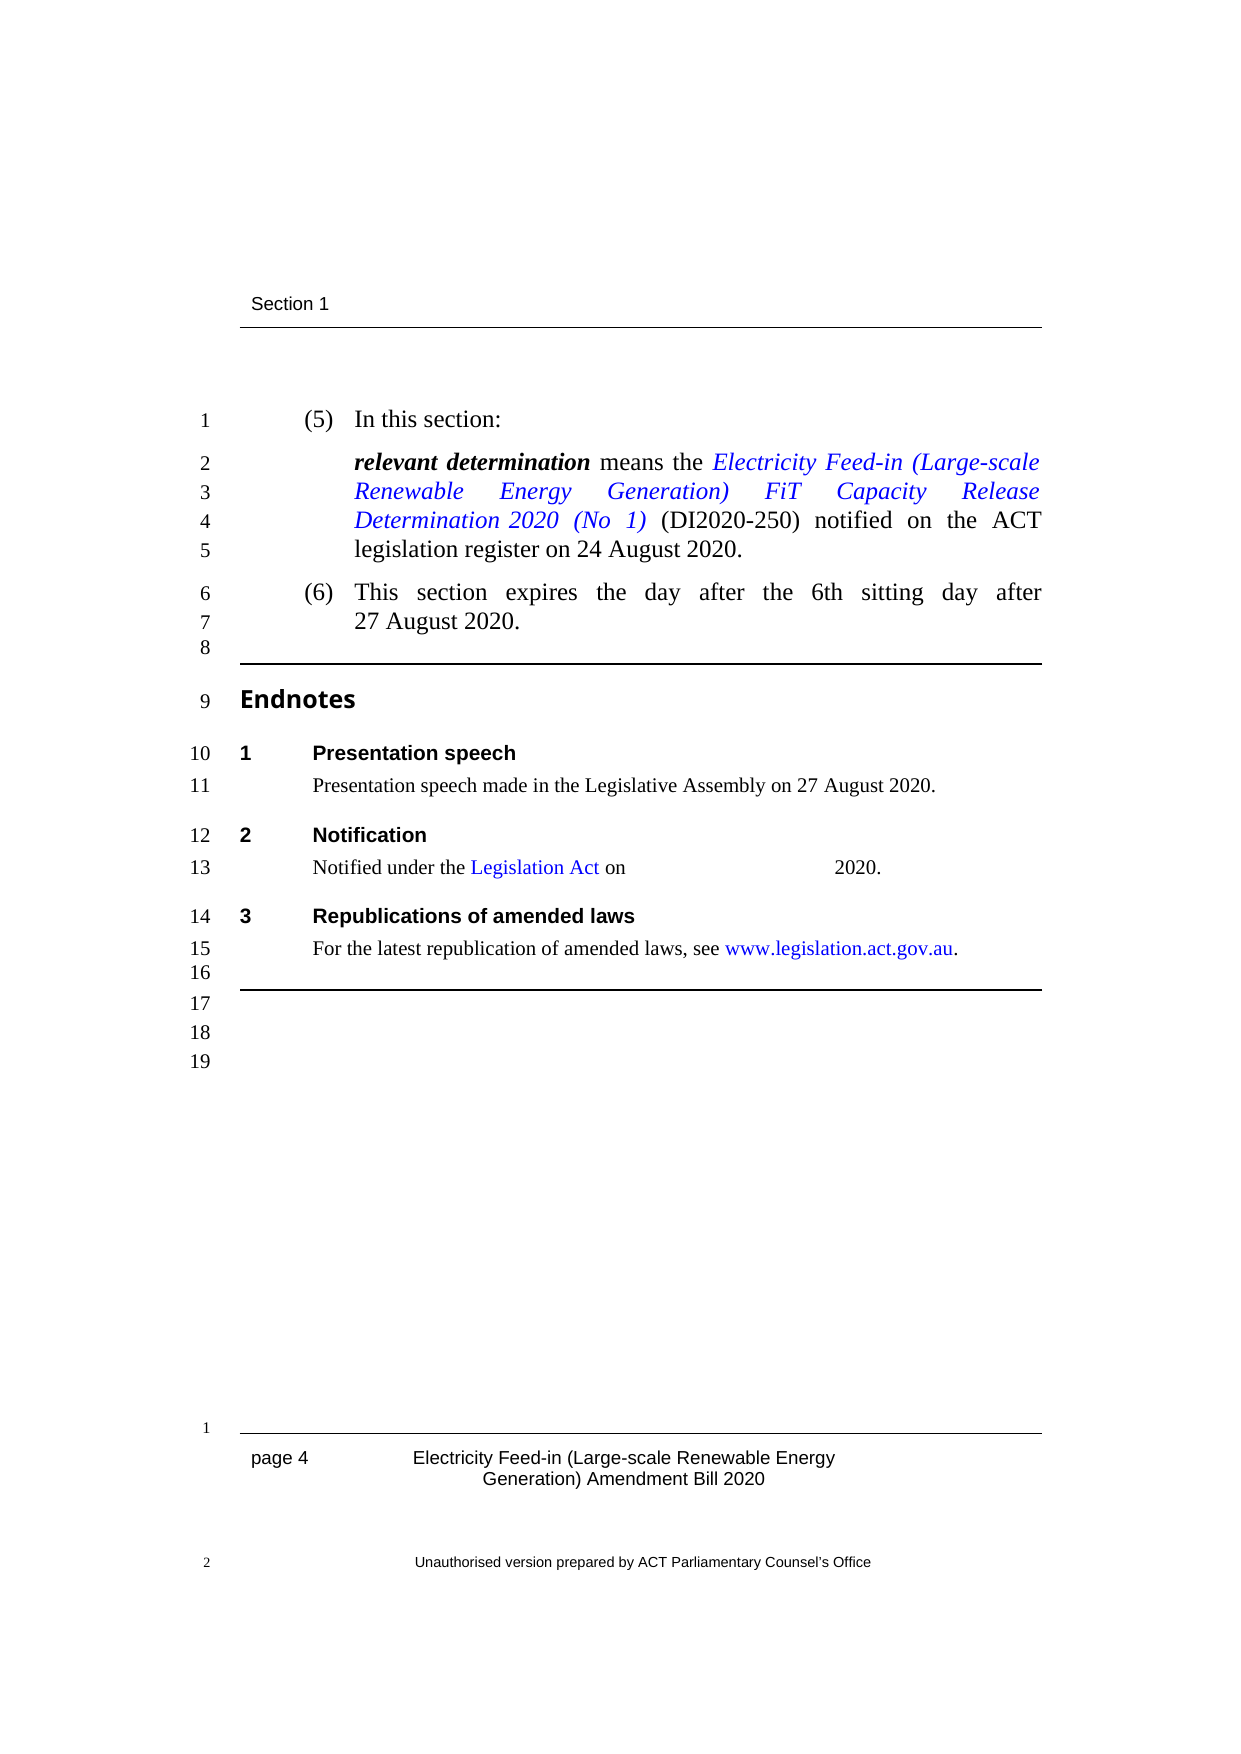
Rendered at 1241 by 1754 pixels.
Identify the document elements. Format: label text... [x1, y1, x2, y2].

subtitle Endnotes [239, 682, 1042, 716]
subtitle 3 Republications of amended laws [239, 904, 1042, 928]
subtitle 1 Presentation speech [239, 741, 1042, 765]
text (6) This section expires the day after the 6th sitting day after 27 August 2020. [239, 577, 1042, 634]
text (5) In this section: [239, 404, 1042, 433]
text Presentation speech made in the Legislative Assembly on 27 August 2020. [239, 773, 1042, 797]
text Notified under the Legislation Act on 2020. [239, 855, 1042, 879]
text For the latest republication of amended laws, see www.legislation.act.gov.au. [239, 936, 1042, 960]
subtitle 2 Notification [239, 822, 1042, 846]
text relevant determination means the Electricity Feed-in (Large-scale Renewable Energy Generation) FiT Capacity Release Determination 2020 (No 1) (DI2020-250) notified on the ACT legislation register on 24 August 2020. [354, 447, 1042, 562]
